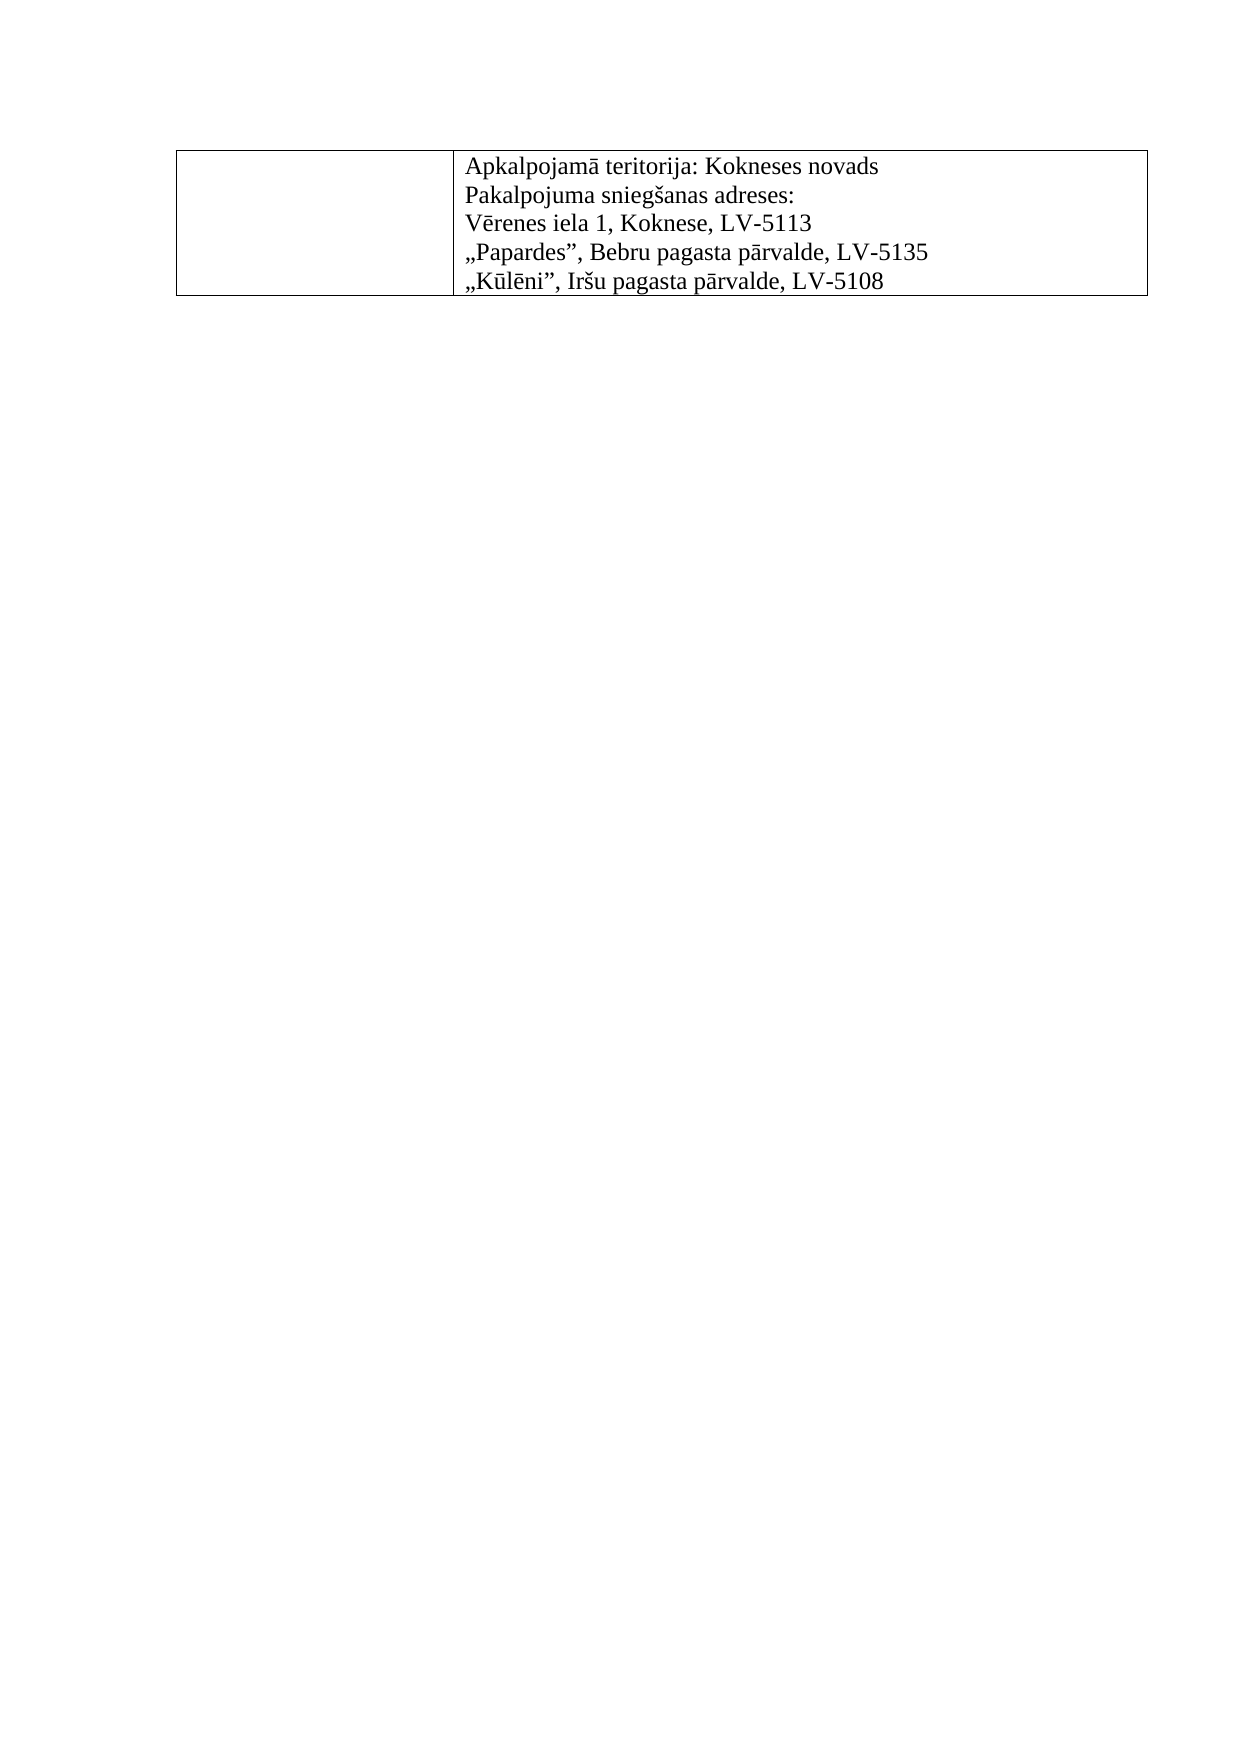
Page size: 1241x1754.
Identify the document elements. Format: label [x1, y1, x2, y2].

table_cell [177, 151, 453, 295]
table_cell [454, 151, 1147, 295]
